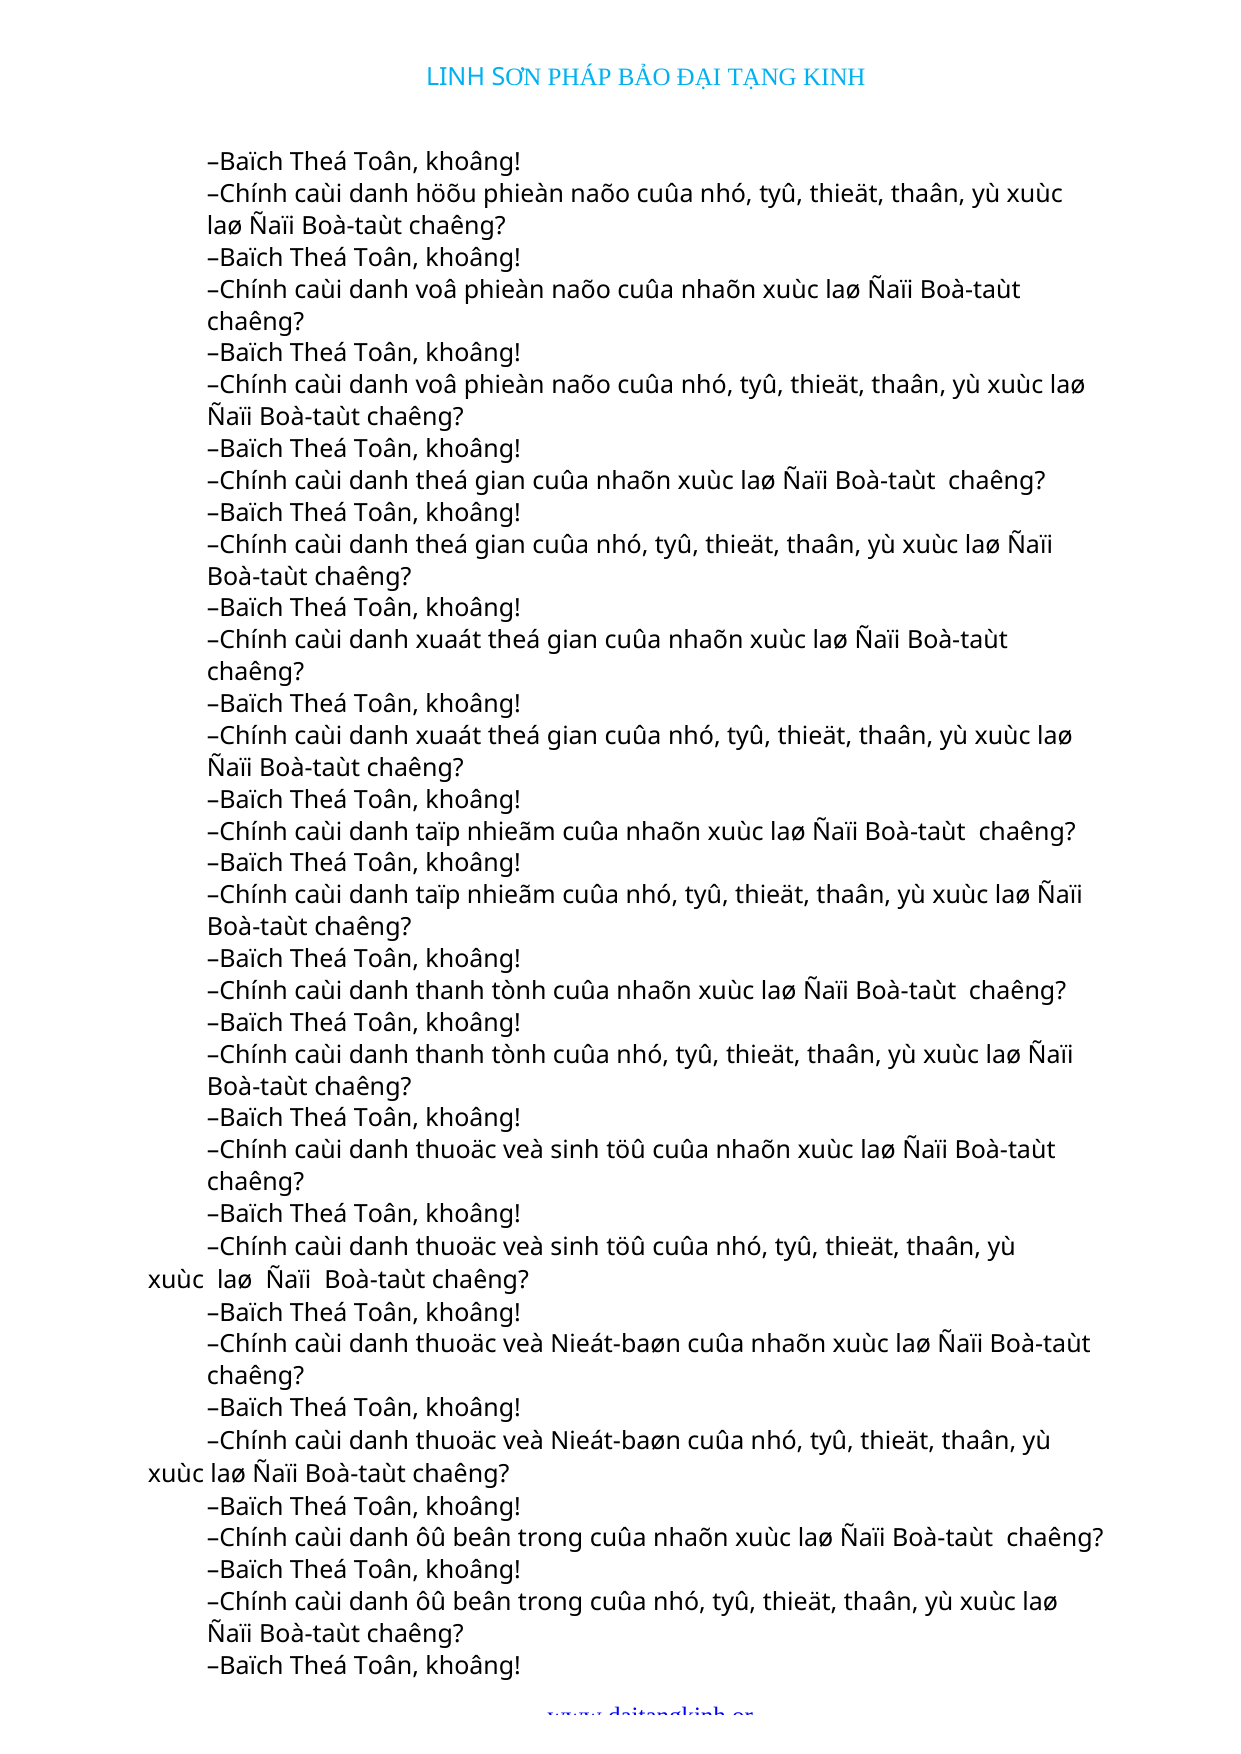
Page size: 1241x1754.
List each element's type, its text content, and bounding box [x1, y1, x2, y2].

text –Chính caùi danh ôû beân trong cuûa nhaõn xuùc laø Ñaïi Boà-taùt chaêng? [207, 1521, 1105, 1553]
text –Chính caùi danh thuoäc veà Nieát-baøn cuûa nhó, tyû, thieät, thaân, yù xuùc laø Ñaïi Boà-taùt chaêng? [148, 1423, 1070, 1490]
text –Chính caùi danh höõu phieàn naõo cuûa nhó, tyû, thieät, thaân, yù xuùc laø Ñaïi Boà-taùt chaêng? [207, 177, 1105, 241]
text –Baïch Theá Toân, khoâng! [207, 1553, 1105, 1585]
text –Baïch Theá Toân, khoâng! [207, 1649, 1105, 1681]
text –Chính caùi danh theá gian cuûa nhaõn xuùc laø Ñaïi Boà-taùt chaêng? [207, 464, 1105, 496]
text –Chính caùi danh xuaát theá gian cuûa nhaõn xuùc laø Ñaïi Boà-taùt chaêng? [207, 623, 1105, 687]
text –Chính caùi danh theá gian cuûa nhó, tyû, thieät, thaân, yù xuùc laø Ñaïi Boà-taùt chaêng? [207, 528, 1105, 591]
text –Baïch Theá Toân, khoâng! [207, 336, 1105, 368]
text –Chính caùi danh taïp nhieãm cuûa nhó, tyû, thieät, thaân, yù xuùc laø Ñaïi Boà-taùt chaêng? [207, 878, 1105, 942]
text –Baïch Theá Toân, khoâng! [207, 496, 1105, 528]
text –Chính caùi danh thanh tònh cuûa nhaõn xuùc laø Ñaïi Boà-taùt chaêng? [207, 974, 1105, 1006]
text –Chính caùi danh voâ phieàn naõo cuûa nhó, tyû, thieät, thaân, yù xuùc laø Ñaïi Boà-taùt chaêng? [207, 368, 1105, 432]
text –Baïch Theá Toân, khoâng! [207, 591, 1105, 623]
text –Baïch Theá Toân, khoâng! [207, 1490, 1105, 1521]
text –Baïch Theá Toân, khoâng! [207, 1197, 1105, 1229]
text –Baïch Theá Toân, khoâng! [207, 1391, 1105, 1423]
text –Baïch Theá Toân, khoâng! [207, 1101, 1105, 1133]
text –Chính caùi danh thuoäc veà sinh töû cuûa nhaõn xuùc laø Ñaïi Boà-taùt chaêng? [207, 1133, 1105, 1197]
text –Baïch Theá Toân, khoâng! [207, 145, 1105, 177]
text –Baïch Theá Toân, khoâng! [207, 1296, 1105, 1327]
text –Chính caùi danh xuaát theá gian cuûa nhó, tyû, thieät, thaân, yù xuùc laø Ñaïi Boà-taùt chaêng? [207, 719, 1105, 783]
text –Baïch Theá Toân, khoâng! [207, 1006, 1105, 1038]
text –Baïch Theá Toân, khoâng! [207, 942, 1105, 974]
text –Chính caùi danh thuoäc veà sinh töû cuûa nhó, tyû, thieät, thaân, yù xuùc laø Ñaïi Boà-taùt chaêng? [148, 1229, 1070, 1296]
text –Baïch Theá Toân, khoâng! [207, 687, 1105, 719]
text –Chính caùi danh thanh tònh cuûa nhó, tyû, thieät, thaân, yù xuùc laø Ñaïi Boà-taùt chaêng? [207, 1038, 1105, 1101]
text –Chính caùi danh ôû beân trong cuûa nhó, tyû, thieät, thaân, yù xuùc laø Ñaïi Boà-taùt chaêng? [207, 1585, 1105, 1649]
text –Baïch Theá Toân, khoâng! [207, 846, 1105, 878]
text –Chính caùi danh voâ phieàn naõo cuûa nhaõn xuùc laø Ñaïi Boà-taùt chaêng? [207, 273, 1105, 336]
text –Baïch Theá Toân, khoâng! [207, 241, 1105, 273]
text –Chính caùi danh thuoäc veà Nieát-baøn cuûa nhaõn xuùc laø Ñaïi Boà-taùt chaêng? [207, 1327, 1105, 1391]
text –Baïch Theá Toân, khoâng! [207, 432, 1105, 464]
text –Chính caùi danh taïp nhieãm cuûa nhaõn xuùc laø Ñaïi Boà-taùt chaêng? [207, 814, 1105, 846]
text –Baïch Theá Toân, khoâng! [207, 783, 1105, 814]
